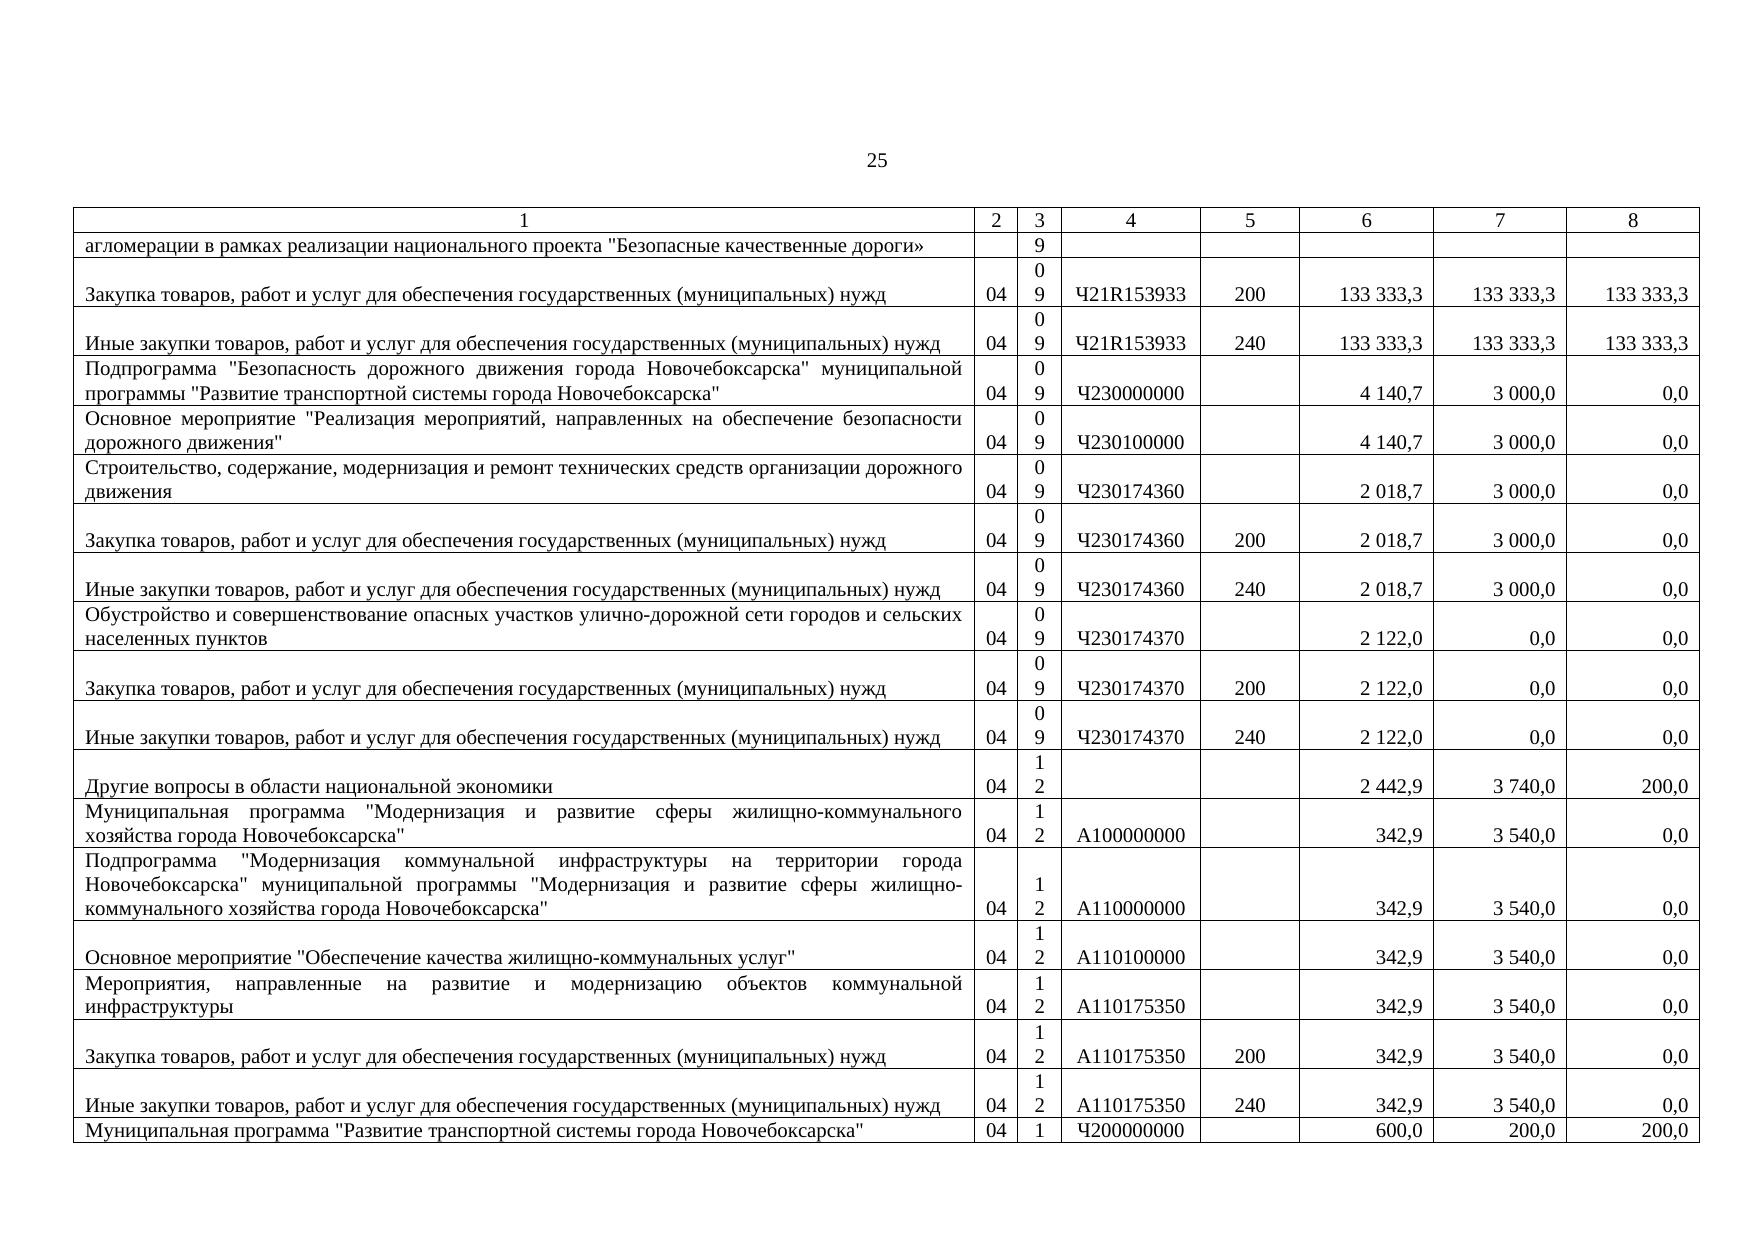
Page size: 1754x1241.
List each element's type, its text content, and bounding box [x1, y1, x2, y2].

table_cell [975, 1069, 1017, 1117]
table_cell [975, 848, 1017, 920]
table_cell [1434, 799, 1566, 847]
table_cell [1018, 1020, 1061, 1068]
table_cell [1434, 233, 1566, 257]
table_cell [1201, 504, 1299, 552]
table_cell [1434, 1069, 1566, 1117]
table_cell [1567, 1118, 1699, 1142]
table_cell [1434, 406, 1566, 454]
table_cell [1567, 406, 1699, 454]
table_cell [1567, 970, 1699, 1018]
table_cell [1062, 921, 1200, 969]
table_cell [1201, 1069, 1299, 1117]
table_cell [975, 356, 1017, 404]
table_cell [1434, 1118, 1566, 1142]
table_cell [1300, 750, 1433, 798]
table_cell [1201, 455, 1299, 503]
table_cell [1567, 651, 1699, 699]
table_header 3 [1018, 208, 1061, 232]
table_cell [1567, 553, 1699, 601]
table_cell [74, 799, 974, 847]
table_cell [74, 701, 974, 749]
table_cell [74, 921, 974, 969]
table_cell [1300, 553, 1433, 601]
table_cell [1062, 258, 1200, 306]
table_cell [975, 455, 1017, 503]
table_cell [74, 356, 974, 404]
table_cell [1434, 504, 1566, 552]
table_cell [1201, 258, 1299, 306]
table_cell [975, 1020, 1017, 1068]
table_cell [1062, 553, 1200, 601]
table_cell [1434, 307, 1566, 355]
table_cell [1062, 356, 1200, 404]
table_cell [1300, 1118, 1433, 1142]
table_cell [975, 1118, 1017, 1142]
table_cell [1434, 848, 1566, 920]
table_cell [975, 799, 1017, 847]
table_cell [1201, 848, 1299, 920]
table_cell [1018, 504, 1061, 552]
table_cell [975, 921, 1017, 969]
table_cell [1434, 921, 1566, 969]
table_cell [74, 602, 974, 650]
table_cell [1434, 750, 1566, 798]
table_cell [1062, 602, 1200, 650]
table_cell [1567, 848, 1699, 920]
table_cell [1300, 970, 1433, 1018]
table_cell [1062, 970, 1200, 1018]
table_header 4 [1062, 208, 1200, 232]
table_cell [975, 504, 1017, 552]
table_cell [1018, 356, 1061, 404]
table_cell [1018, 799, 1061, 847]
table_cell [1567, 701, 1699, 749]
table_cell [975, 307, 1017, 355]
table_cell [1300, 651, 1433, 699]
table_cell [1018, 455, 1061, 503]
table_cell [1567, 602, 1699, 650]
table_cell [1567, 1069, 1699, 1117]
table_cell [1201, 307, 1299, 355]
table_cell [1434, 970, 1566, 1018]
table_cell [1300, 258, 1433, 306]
table_header 5 [1201, 208, 1299, 232]
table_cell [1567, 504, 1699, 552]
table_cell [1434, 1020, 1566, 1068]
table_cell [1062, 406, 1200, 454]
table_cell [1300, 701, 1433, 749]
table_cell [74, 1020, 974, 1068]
table_header 6 [1300, 208, 1433, 232]
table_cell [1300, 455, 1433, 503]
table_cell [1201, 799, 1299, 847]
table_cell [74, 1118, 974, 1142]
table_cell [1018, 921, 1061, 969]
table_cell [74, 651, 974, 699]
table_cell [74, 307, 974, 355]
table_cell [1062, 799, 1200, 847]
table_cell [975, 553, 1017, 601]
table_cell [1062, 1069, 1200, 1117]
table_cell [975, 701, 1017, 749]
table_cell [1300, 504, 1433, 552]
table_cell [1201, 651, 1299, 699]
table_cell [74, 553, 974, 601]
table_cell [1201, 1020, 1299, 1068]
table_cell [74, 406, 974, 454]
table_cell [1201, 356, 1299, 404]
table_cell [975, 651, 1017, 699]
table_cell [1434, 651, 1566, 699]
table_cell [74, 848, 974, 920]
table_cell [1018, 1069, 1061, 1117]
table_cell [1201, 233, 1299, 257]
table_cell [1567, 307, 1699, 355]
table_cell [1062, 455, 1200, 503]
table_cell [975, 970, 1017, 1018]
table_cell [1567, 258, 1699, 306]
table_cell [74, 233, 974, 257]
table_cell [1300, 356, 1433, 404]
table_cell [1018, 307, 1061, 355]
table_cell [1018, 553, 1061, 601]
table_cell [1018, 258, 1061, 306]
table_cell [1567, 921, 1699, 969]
table_header 8 [1567, 208, 1699, 232]
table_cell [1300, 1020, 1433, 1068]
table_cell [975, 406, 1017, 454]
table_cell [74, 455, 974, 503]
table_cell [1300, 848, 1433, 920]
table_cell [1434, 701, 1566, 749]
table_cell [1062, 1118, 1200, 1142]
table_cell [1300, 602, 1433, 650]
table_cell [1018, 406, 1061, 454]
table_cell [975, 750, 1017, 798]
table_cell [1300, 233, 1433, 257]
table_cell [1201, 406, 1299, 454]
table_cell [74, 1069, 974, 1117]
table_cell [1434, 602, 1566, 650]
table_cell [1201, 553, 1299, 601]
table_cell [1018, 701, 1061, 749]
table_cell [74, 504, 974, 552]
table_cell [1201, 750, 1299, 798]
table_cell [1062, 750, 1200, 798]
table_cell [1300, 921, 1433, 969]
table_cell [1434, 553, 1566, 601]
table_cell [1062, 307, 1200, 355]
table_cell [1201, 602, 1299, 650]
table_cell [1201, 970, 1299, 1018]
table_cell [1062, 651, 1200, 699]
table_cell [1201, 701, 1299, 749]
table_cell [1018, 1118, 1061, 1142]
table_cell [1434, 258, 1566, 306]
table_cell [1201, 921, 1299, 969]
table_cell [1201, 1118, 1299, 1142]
table_header 2 [975, 208, 1017, 232]
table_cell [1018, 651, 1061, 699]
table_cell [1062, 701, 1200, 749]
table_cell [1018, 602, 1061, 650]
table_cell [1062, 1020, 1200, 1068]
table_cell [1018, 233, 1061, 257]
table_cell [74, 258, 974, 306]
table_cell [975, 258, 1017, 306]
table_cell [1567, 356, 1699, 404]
table_header 7 [1434, 208, 1566, 232]
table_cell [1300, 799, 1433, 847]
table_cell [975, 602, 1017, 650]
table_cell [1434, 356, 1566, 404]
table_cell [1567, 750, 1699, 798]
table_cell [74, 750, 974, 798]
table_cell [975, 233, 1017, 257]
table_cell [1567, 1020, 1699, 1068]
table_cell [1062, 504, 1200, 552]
table_header 1 [74, 208, 974, 232]
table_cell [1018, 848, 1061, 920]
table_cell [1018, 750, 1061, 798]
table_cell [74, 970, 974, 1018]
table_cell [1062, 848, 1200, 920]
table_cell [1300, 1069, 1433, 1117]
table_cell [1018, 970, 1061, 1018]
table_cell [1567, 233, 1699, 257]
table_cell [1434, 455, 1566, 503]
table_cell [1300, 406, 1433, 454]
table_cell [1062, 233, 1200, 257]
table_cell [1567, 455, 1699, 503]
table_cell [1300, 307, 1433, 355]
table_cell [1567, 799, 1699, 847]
